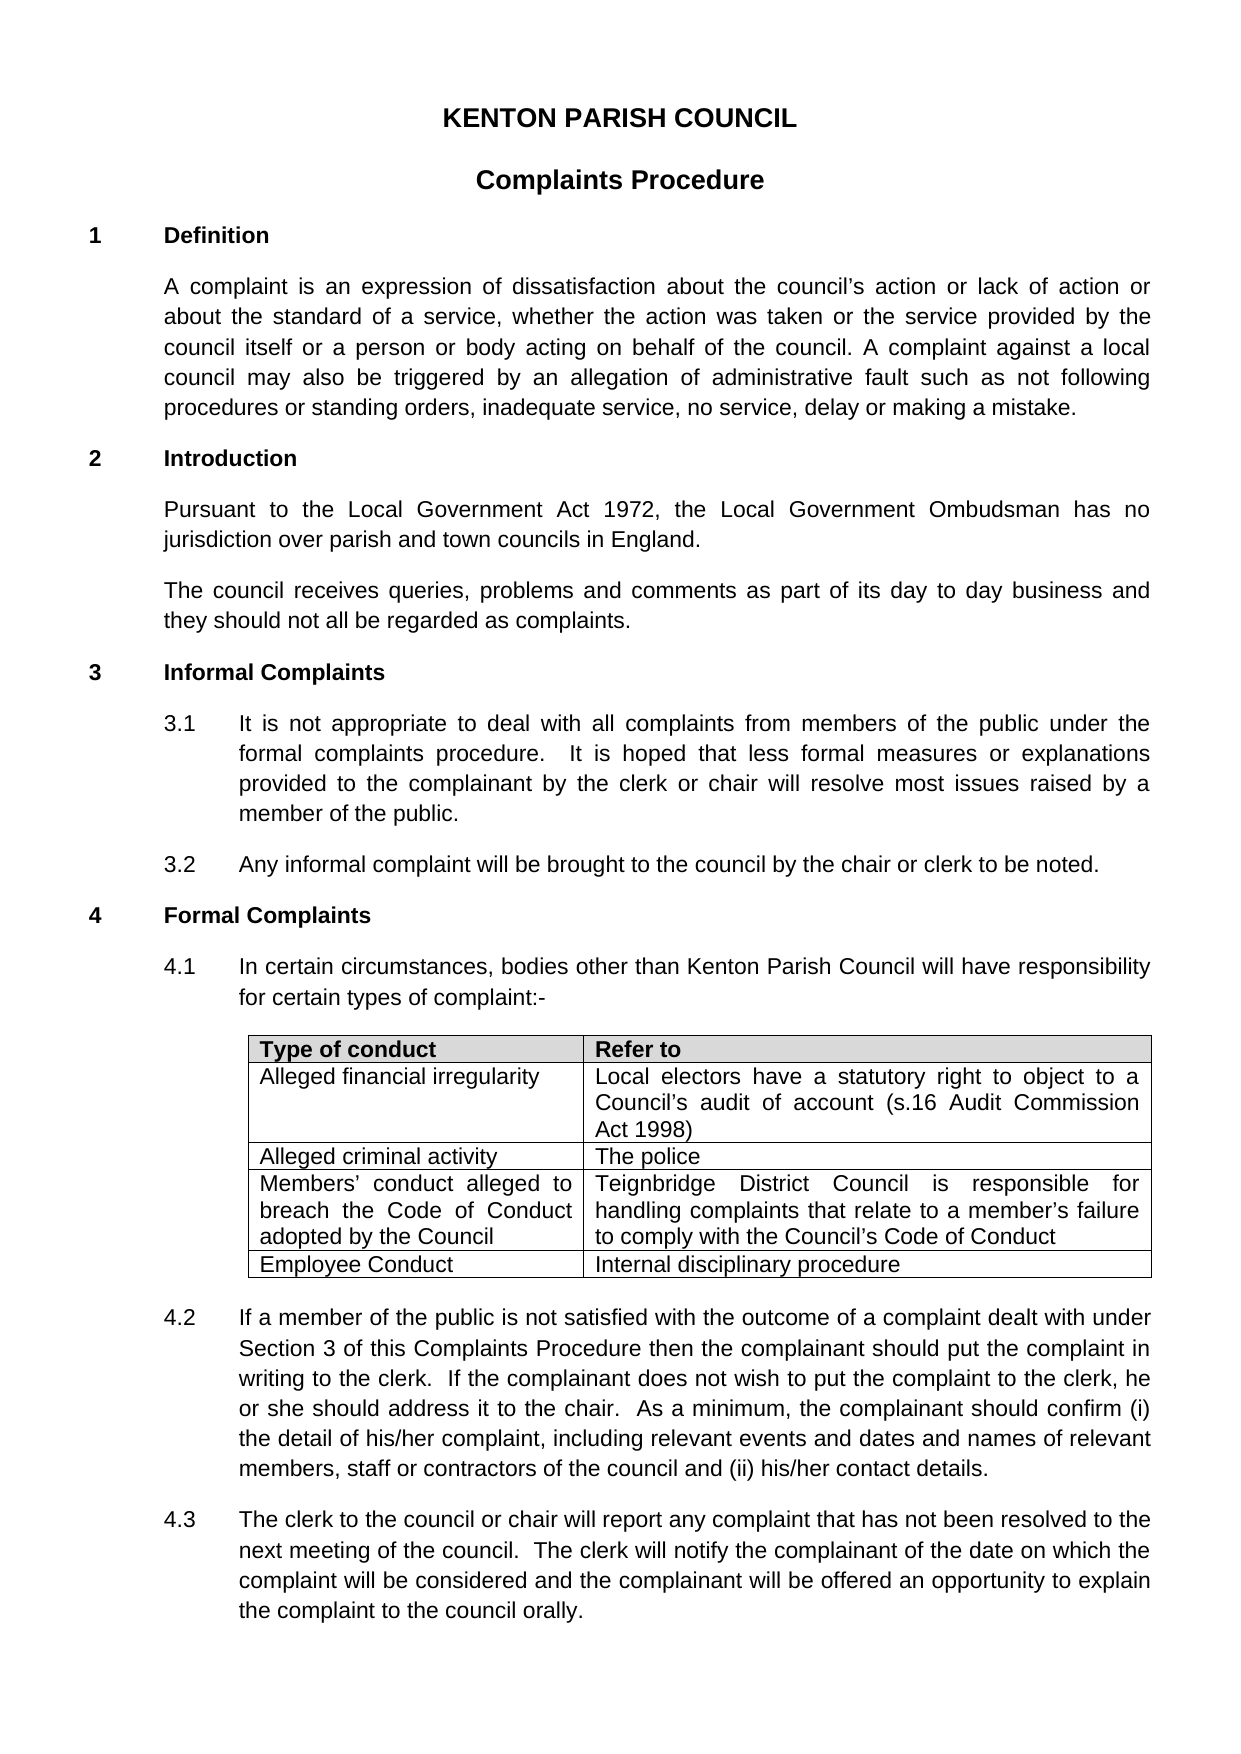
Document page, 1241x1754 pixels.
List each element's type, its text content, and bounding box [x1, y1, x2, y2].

table_cell The police [584, 1143, 1151, 1169]
text 4.2 If a member of the public is not satisfied with the outcome of a complaint dealt with under Section 3 of this Complaints Procedure then the complainant should put the complaint in writing to the clerk. If the complainant does not wish to put the complaint to the clerk, he or she should address it to the chair. As a minimum, the complainant should confirm (i) the detail of his/her complaint, including relevant events and dates and names of relevant members, staff or contractors of the council and (ii) his/her contact details. [164, 1304, 1152, 1482]
text 2 Introduction [89, 445, 1152, 471]
table_header Refer to [584, 1036, 1151, 1062]
text 4 Formal Complaints [89, 902, 1152, 928]
text 3.1 It is not appropriate to deal with all complaints from members of the public under the formal complaints procedure. It is hoped that less formal measures or explanations provided to the complainant by the clerk or chair will resolve most issues raised by a member of the public. [164, 709, 1152, 826]
text The council receives queries, problems and comments as part of its day to day business and they should not all be regarded as complaints. [164, 577, 1152, 634]
table_cell Teignbridge District Council is responsible for handling complaints that relate to a member’s failure to comply with the Council’s Code of Conduct [584, 1170, 1151, 1249]
text Pursuant to the Local Government Act 1972, the Local Government Ombudsman has no jurisdiction over parish and town councils in England. [164, 496, 1152, 552]
text 3 Informal Complaints [89, 658, 1152, 685]
text 3.2 Any informal complaint will be brought to the council by the chair or clerk to be noted. [164, 851, 1152, 877]
text KENTON PARISH COUNCIL [89, 102, 1152, 133]
text A complaint is an expression of dissatisfaction about the council’s action or lack of action or about the standard of a service, whether the action was taken or the service provided by the council itself or a person or body acting on behalf of the council. A complaint against a local council may also be triggered by an allegation of administrative fault such as not following procedures or standing orders, inadequate service, no service, delay or making a mistake. [164, 273, 1152, 420]
text Complaints Procedure [89, 164, 1152, 196]
text 1 Definition [89, 222, 1152, 248]
table_cell Local electors have a statutory right to object to a Council’s audit of account (s.16 Audit Commission Act 1998) [584, 1063, 1151, 1142]
text 4.3 The clerk to the council or chair will report any complaint that has not been resolved to the next meeting of the council. The clerk will notify the complainant of the date on which the complaint will be considered and the complainant will be offered an opportunity to explain the complaint to the council orally. [164, 1506, 1152, 1623]
table_cell Alleged financial irregularity [249, 1063, 583, 1142]
table_cell Employee Conduct [249, 1251, 583, 1277]
table_cell Internal disciplinary procedure [584, 1251, 1151, 1277]
table_header Type of conduct [249, 1036, 583, 1062]
text 4.1 In certain circumstances, bodies other than Kenton Parish Council will have responsibility for certain types of complaint:- [164, 953, 1152, 1010]
table_cell Alleged criminal activity [249, 1143, 583, 1169]
table_cell Members’ conduct alleged to breach the Code of Conduct adopted by the Council [249, 1170, 583, 1249]
